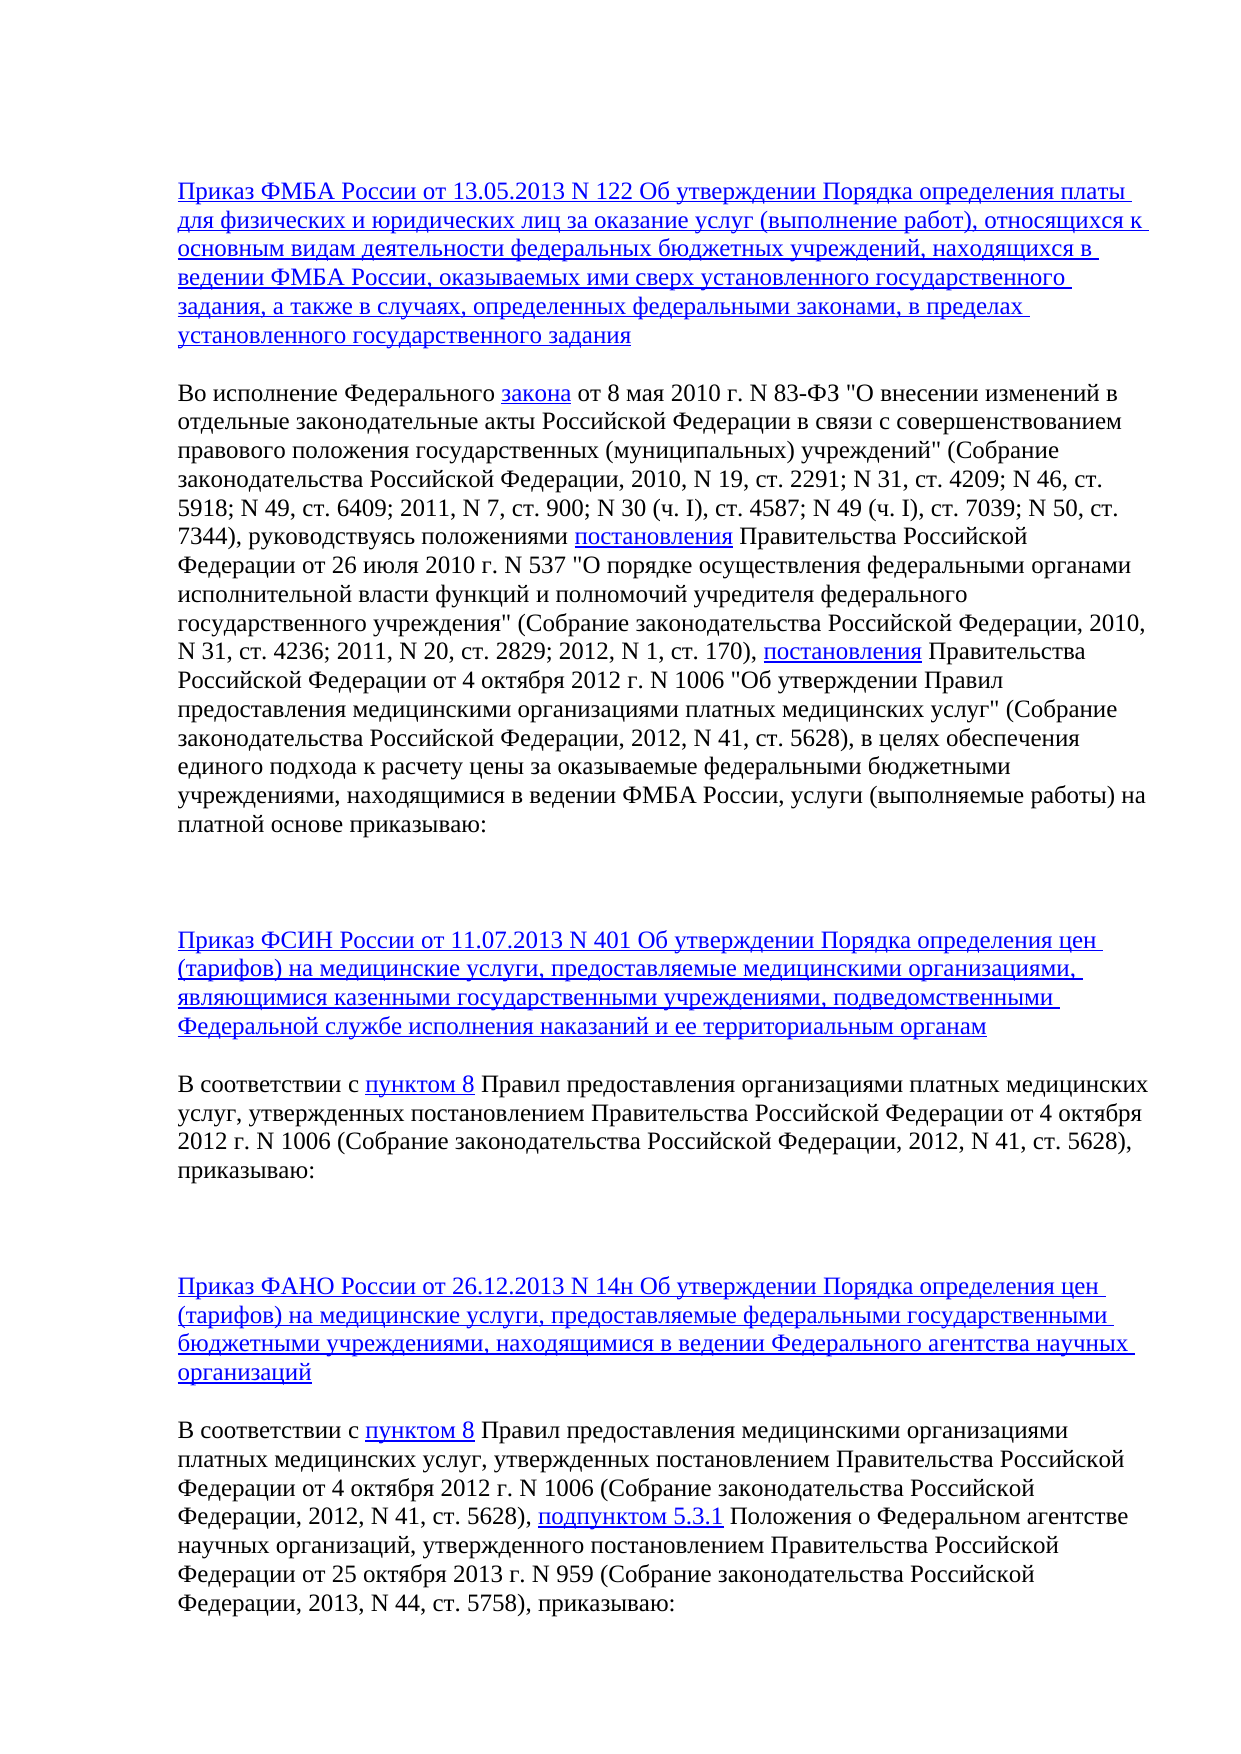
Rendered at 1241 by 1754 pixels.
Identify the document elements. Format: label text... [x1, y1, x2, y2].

text Приказ ФАНО России от 26.12.2013 N 14н Об утверждении Порядка определения цен (тарифов) на медицинские услуги, предоставляемые федеральными государственными бюджетными учреждениями, находящимися в ведении Федерального агентства научных организаций [177, 1271, 1152, 1386]
text Приказ ФСИН России от 11.07.2013 N 401 Об утверждении Порядка определения цен (тарифов) на медицинские услуги, предоставляемые медицинскими организациями, являющимися казенными государственными учреждениями, подведомственными Федеральной службе исполнения наказаний и ее территориальным органам [177, 925, 1152, 1040]
text Во исполнение Федерального закона от 8 мая 2010 г. N 83-ФЗ "О внесении изменений в отдельные законодательные акты Российской Федерации в связи с совершенствованием правового положения государственных (муниципальных) учреждений" (Собрание законодательства Российской Федерации, 2010, N 19, ст. 2291; N 31, ст. 4209; N 46, ст. 5918; N 49, ст. 6409; 2011, N 7, ст. 900; N 30 (ч. I), ст. 4587; N 49 (ч. I), ст. 7039; N 50, ст. 7344), руководствуясь положениями постановления Правительства Российской Федерации от 26 июля 2010 г. N 537 "О порядке осуществления федеральными органами исполнительной власти функций и полномочий учредителя федерального государственного учреждения" (Собрание законодательства Российской Федерации, 2010, N 31, ст. 4236; 2011, N 20, ст. 2829; 2012, N 1, ст. 170), постановления Правительства Российской Федерации от 4 октября 2012 г. N 1006 "Об утверждении Правил предоставления медицинскими организациями платных медицинских услуг" (Собрание законодательства Российской Федерации, 2012, N 41, ст. 5628), в целях обеспечения единого подхода к расчету цены за оказываемые федеральными бюджетными учреждениями, находящимися в ведении ФМБА России, услуги (выполняемые работы) на платной основе приказываю: [177, 378, 1152, 838]
text В соответствии с пунктом 8 Правил предоставления организациями платных медицинских услуг, утвержденных постановлением Правительства Российской Федерации от 4 октября 2012 г. N 1006 (Собрание законодательства Российской Федерации, 2012, N 41, ст. 5628), приказываю: [177, 1069, 1152, 1184]
text В соответствии с пунктом 8 Правил предоставления медицинскими организациями платных медицинских услуг, утвержденных постановлением Правительства Российской Федерации от 4 октября 2012 г. N 1006 (Собрание законодательства Российской Федерации, 2012, N 41, ст. 5628), подпунктом 5.3.1 Положения о Федеральном агентстве научных организаций, утвержденного постановлением Правительства Российской Федерации от 25 октября 2013 г. N 959 (Собрание законодательства Российской Федерации, 2013, N 44, ст. 5758), приказываю: [177, 1415, 1152, 1616]
text Приказ ФМБА России от 13.05.2013 N 122 Об утверждении Порядка определения платы для физических и юридических лиц за оказание услуг (выполнение работ), относящихся к основным видам деятельности федеральных бюджетных учреждений, находящихся в ведении ФМБА России, оказываемых ими сверх установленного государственного задания, а также в случаях, определенных федеральными законами, в пределах установленного государственного задания [177, 176, 1152, 348]
